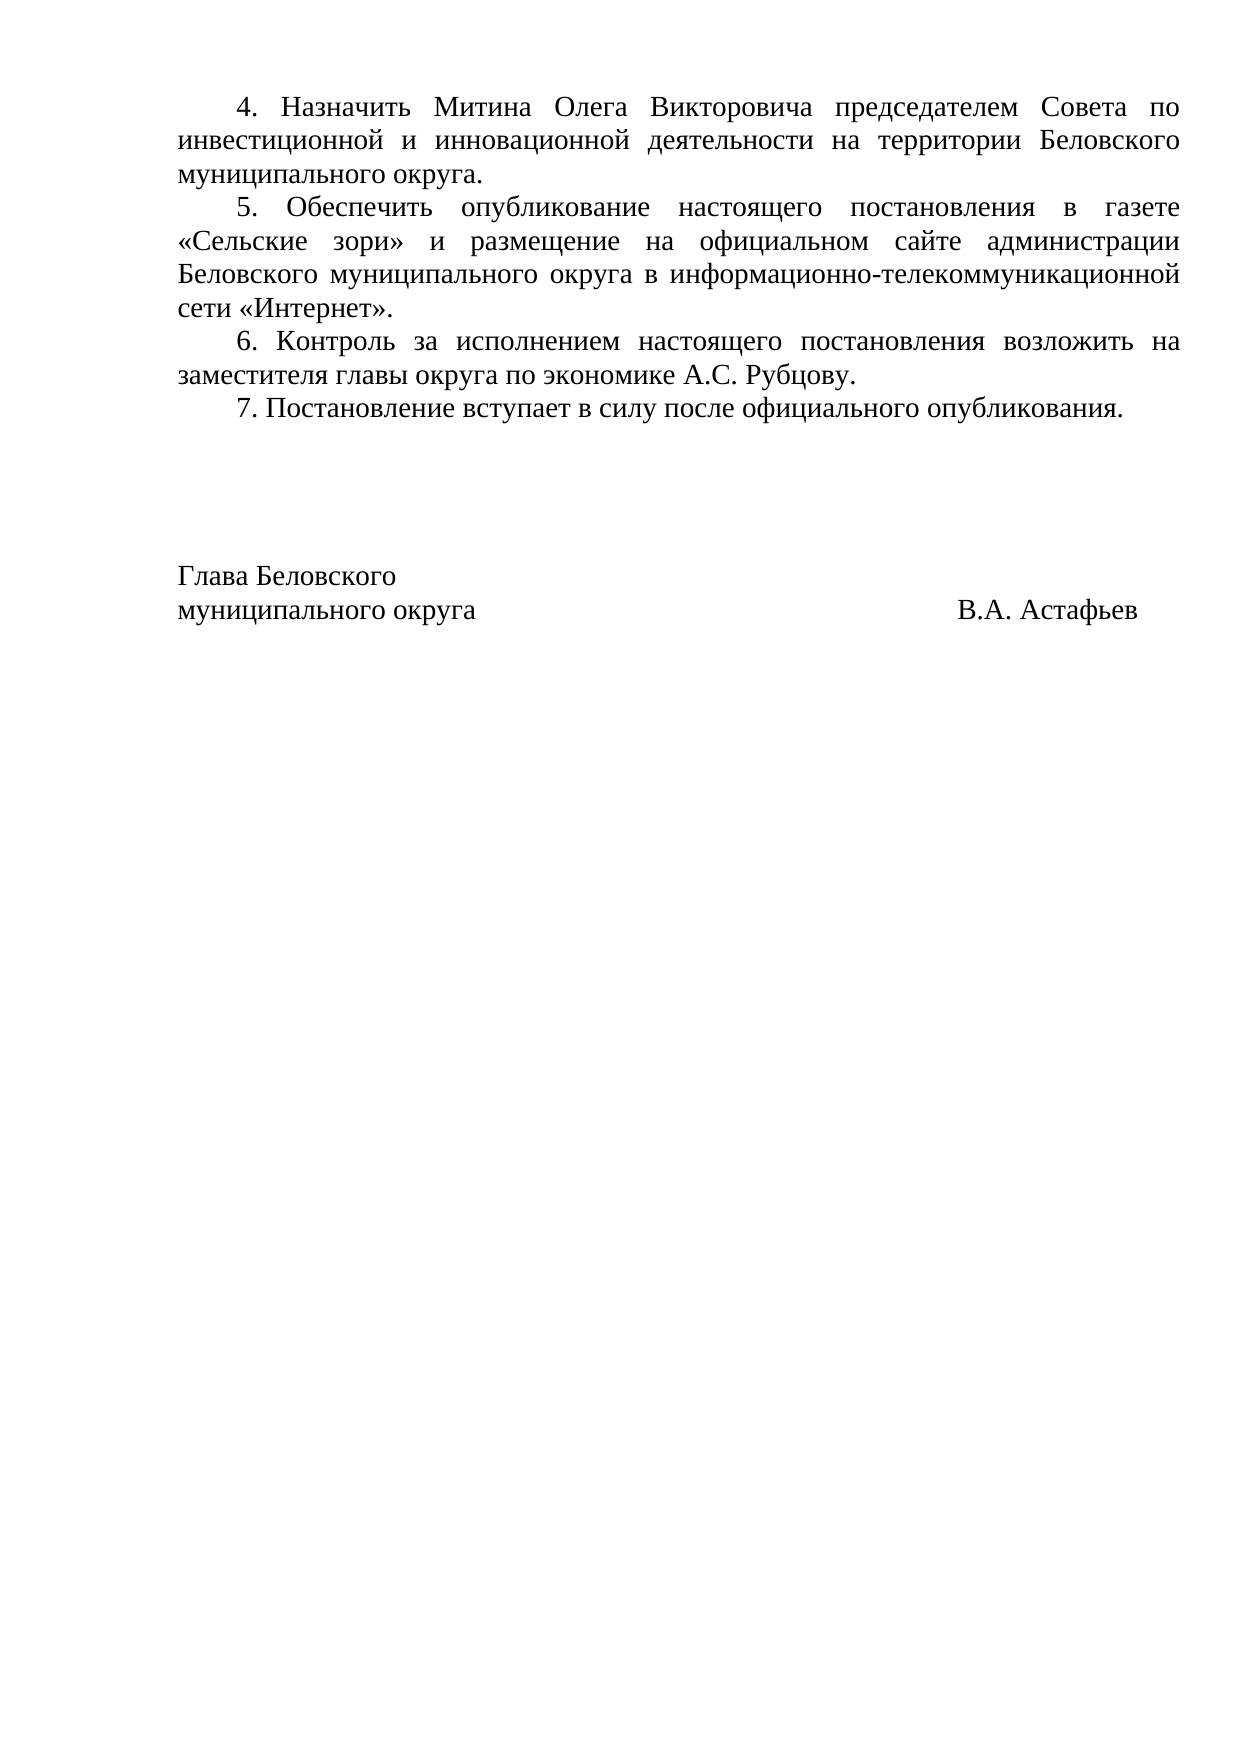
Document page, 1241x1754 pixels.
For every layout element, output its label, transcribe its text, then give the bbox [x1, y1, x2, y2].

text муниципального округа В.А. Астафьев [177, 592, 1181, 625]
text 6. Контроль за исполнением настоящего постановления возложить на заместителя главы округа по экономике А.С. Рубцову. [177, 323, 1181, 391]
text 7. Постановление вступает в силу после официального опубликования. [177, 391, 1181, 424]
text 5. Обеспечить опубликование настоящего постановления в газете «Сельские зори» и размещение на официальном сайте администрации Беловского муниципального округа в информационно-телекоммуникационной сети «Интернет». [177, 189, 1181, 323]
text Глава Беловского [177, 558, 1181, 592]
text 4. Назначить Митина Олега Викторовича председателем Совета по инвестиционной и инновационной деятельности на территории Беловского муниципального округа. [177, 89, 1181, 189]
